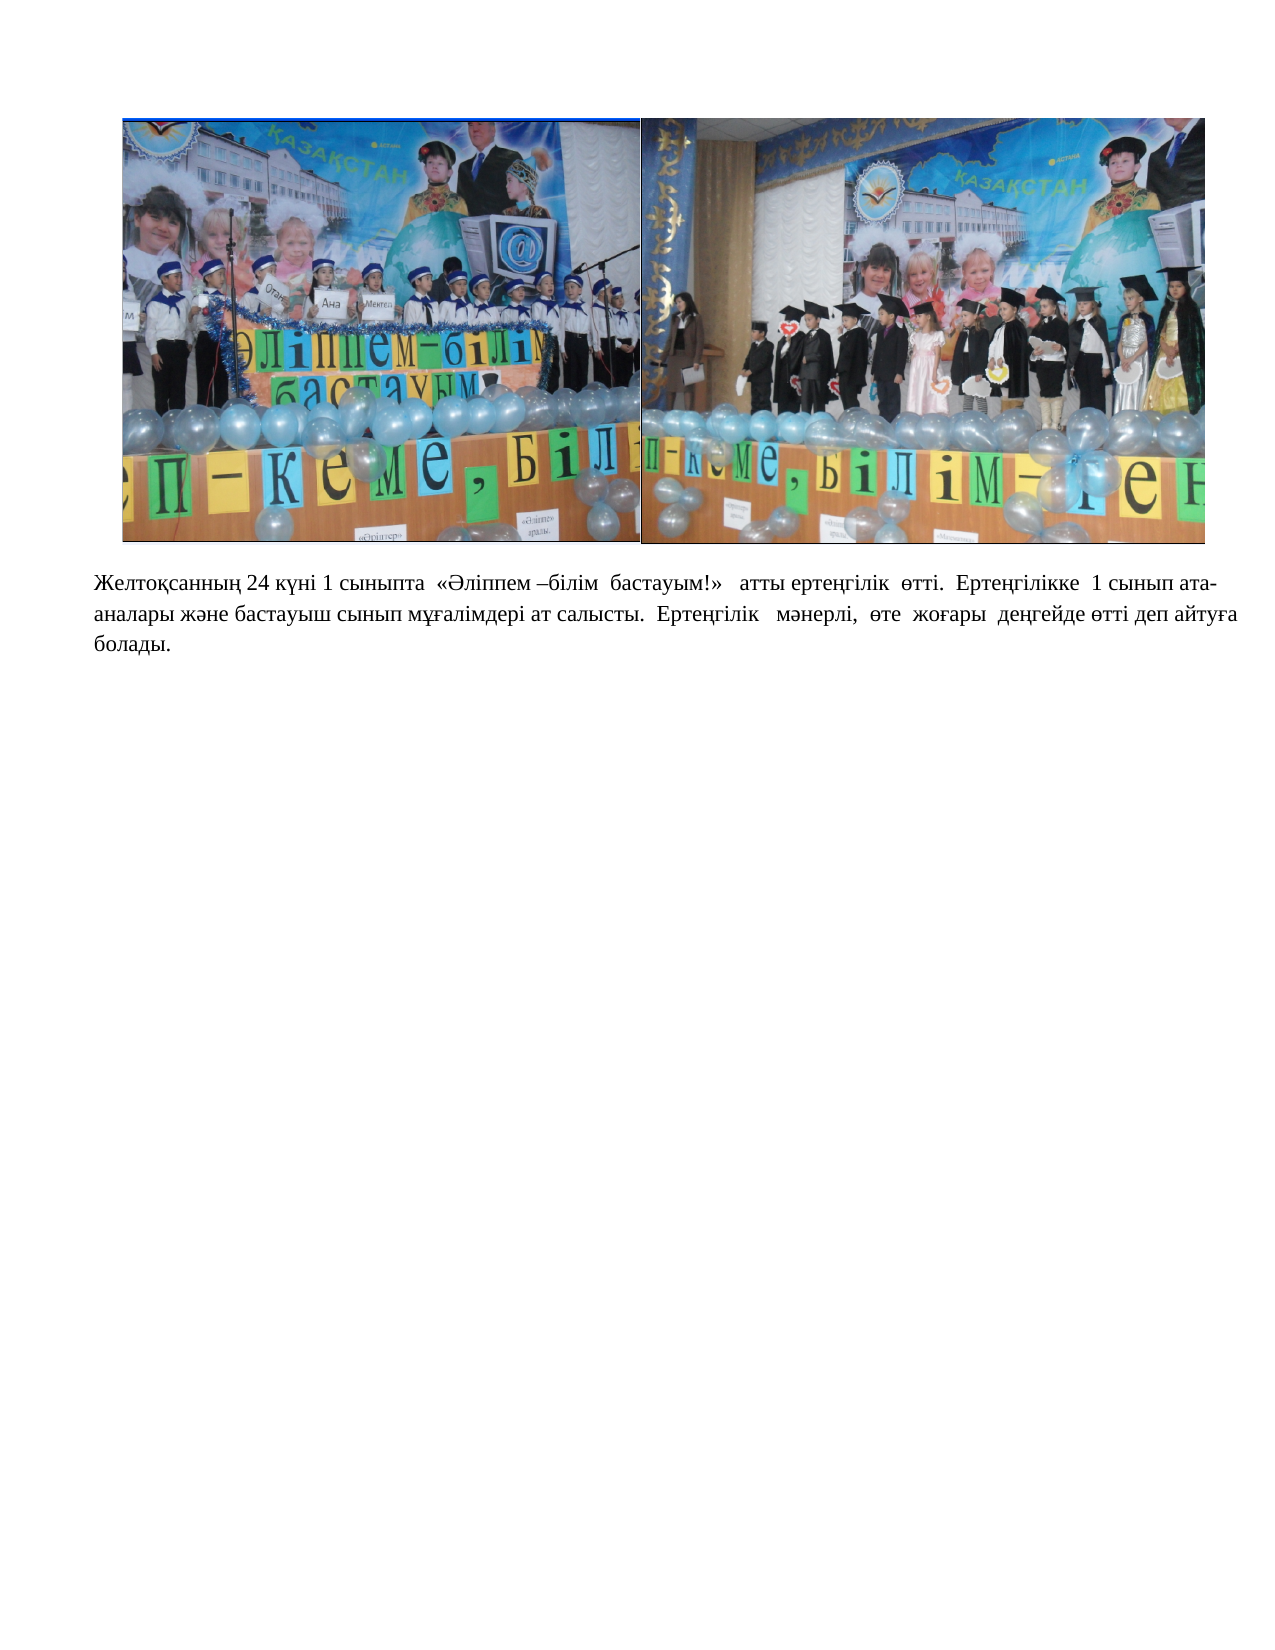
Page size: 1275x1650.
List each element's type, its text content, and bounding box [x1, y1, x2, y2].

picture [122, 118, 1205, 545]
text Желтоқсанның 24 күні 1 сыныпта «Әліппем –білім бастауым!» атты ертеңгілік өтті. Ертеңгілікке 1 сынып ата-аналары және бастауыш сынып мұғалімдері ат салысты. Ертеңгілік мәнерлі, өте жоғары деңгейде өтті деп айтуға болады. [94, 569, 1247, 656]
